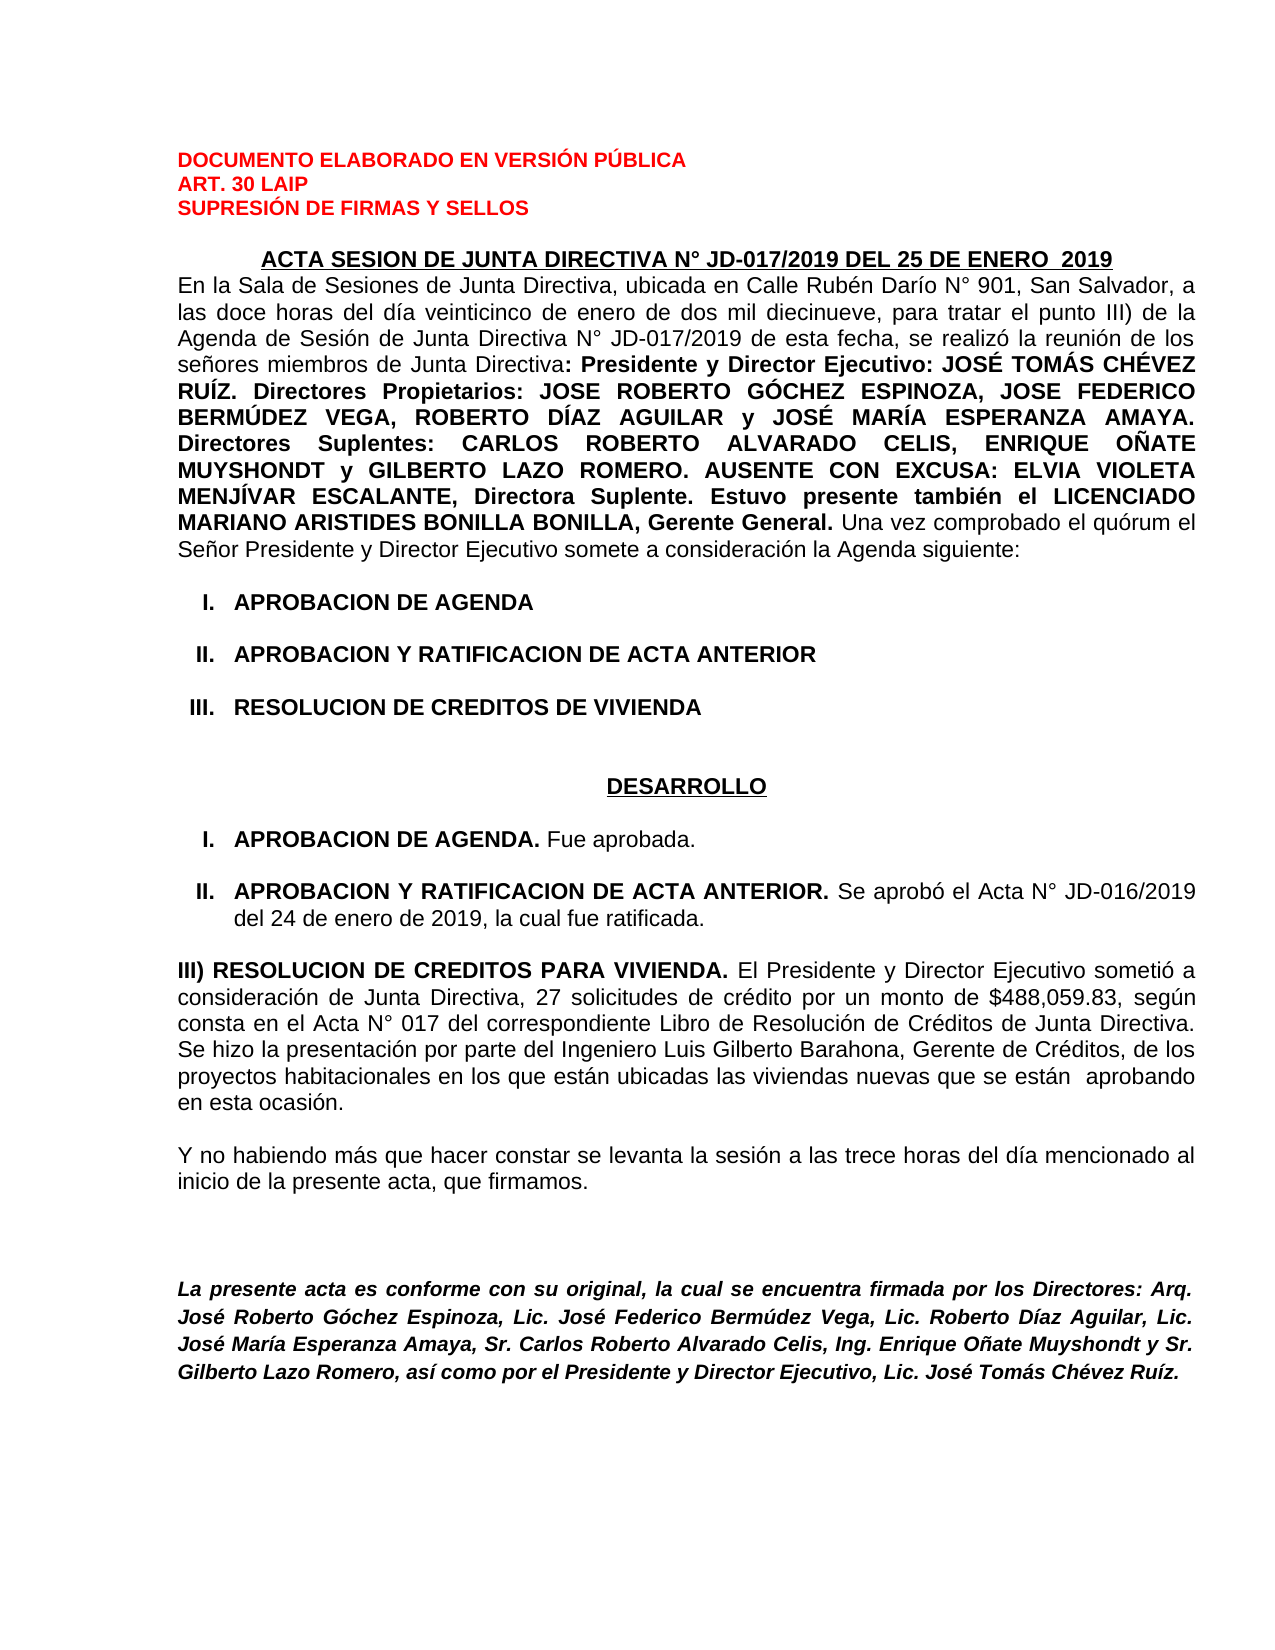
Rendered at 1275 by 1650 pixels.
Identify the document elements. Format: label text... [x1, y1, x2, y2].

text En la Sala de Sesiones de Junta Directiva, ubicada en Calle Rubén Darío N° 901, San Salvador, a las doce horas del día veinticinco de enero de dos mil diecinueve, para tratar el punto III) de la Agenda de Sesión de Junta Directiva N° JD-017/2019 de esta fecha, se realizó la reunión de los señores miembros de Junta Directiva: Presidente y Director Ejecutivo: JOSÉ TOMÁS CHÉVEZ RUÍZ. Directores Propietarios: JOSE ROBERTO GÓCHEZ ESPINOZA, JOSE FEDERICO BERMÚDEZ VEGA, ROBERTO DÍAZ AGUILAR y JOSÉ MARÍA ESPERANZA AMAYA. Directores Suplentes: CARLOS ROBERTO ALVARADO CELIS, ENRIQUE OÑATE MUYSHONDT y GILBERTO LAZO ROMERO. AUSENTE CON EXCUSA: ELVIA VIOLETA MENJÍVAR ESCALANTE, Directora Suplente. Estuvo presente también el LICENCIADO MARIANO ARISTIDES BONILLA BONILLA, Gerente General. Una vez comprobado el quórum el Señor Presidente y Director Ejecutivo somete a consideración siguiente: [177, 272, 1196, 562]
list APROBACION Y RATIFICACION DE ACTA ANTERIOR [215, 641, 1196, 667]
text DESARROLLO [177, 773, 1196, 799]
text ART. 30 LAIP [177, 172, 1196, 196]
list APROBACION Y RATIFICACION DE ACTA ANTERIOR Se aprobó el Acta N° JD-016/2019 del 24 de enero de 2019, la cual fue ratificada. [215, 878, 1196, 931]
text DOCUMENTO ELABORADO EN VERSIÓN PÚBLICA [177, 148, 1196, 172]
text SUPRESIÓN DE FIRMAS Y SELLOS [177, 196, 1196, 219]
list APROBACION DE AGENDA Fue aprobada [215, 826, 1196, 852]
list RESOLUCION DE CREDITOS DE VIVIENDA [215, 694, 1196, 720]
list APROBACION DE AGENDA [215, 588, 1196, 615]
text III) RESOLUCION DE CREDITOS PARA VIVIENDA El Presidente y Director Ejecutivo sometió a consideración de Junta Directiva, 27 solicitudes de crédito por un monto de $488,059.83, según consta en el Acta N° 017 del correspondiente Libro de Resolución de Créditos de Junta Directiva. Se hizo la presentación por parte del Ingeniero Luis Gilberto Barahona, Gerente de Créditos, de los proyectos habitacionales en los que están ubicadas las viviendas nuevas que se están aprobando en esta ocasión [177, 957, 1196, 1116]
text Y no habiendo más que hacer constar se levanta la sesión a las trece horas del día mencionado al inicio de la presente acta, que firmamos. [177, 1142, 1196, 1194]
text ACTA SESION DE JUNTA DIRECTIVA N° JD-017/2019 DEL 25 DE ENERO 2019 [177, 246, 1196, 272]
text La presente acta es conforme con su original, la cual se encuentra firmada por los Directores: Arq. José Roberto Góchez Espinoza, Lic. José Federico Bermúdez Vega, Lic. Roberto Díaz Aguilar, Lic. José María Esperanza Amaya, Sr. Carlos Roberto Alvarado Celis, Ing. Enrique Oñate Muyshondt y Sr. Gilberto Lazo Romero, así como por el Presidente y Director Ejecutivo, Lic. José Tomás Chévez Ruíz. [177, 1277, 1196, 1383]
